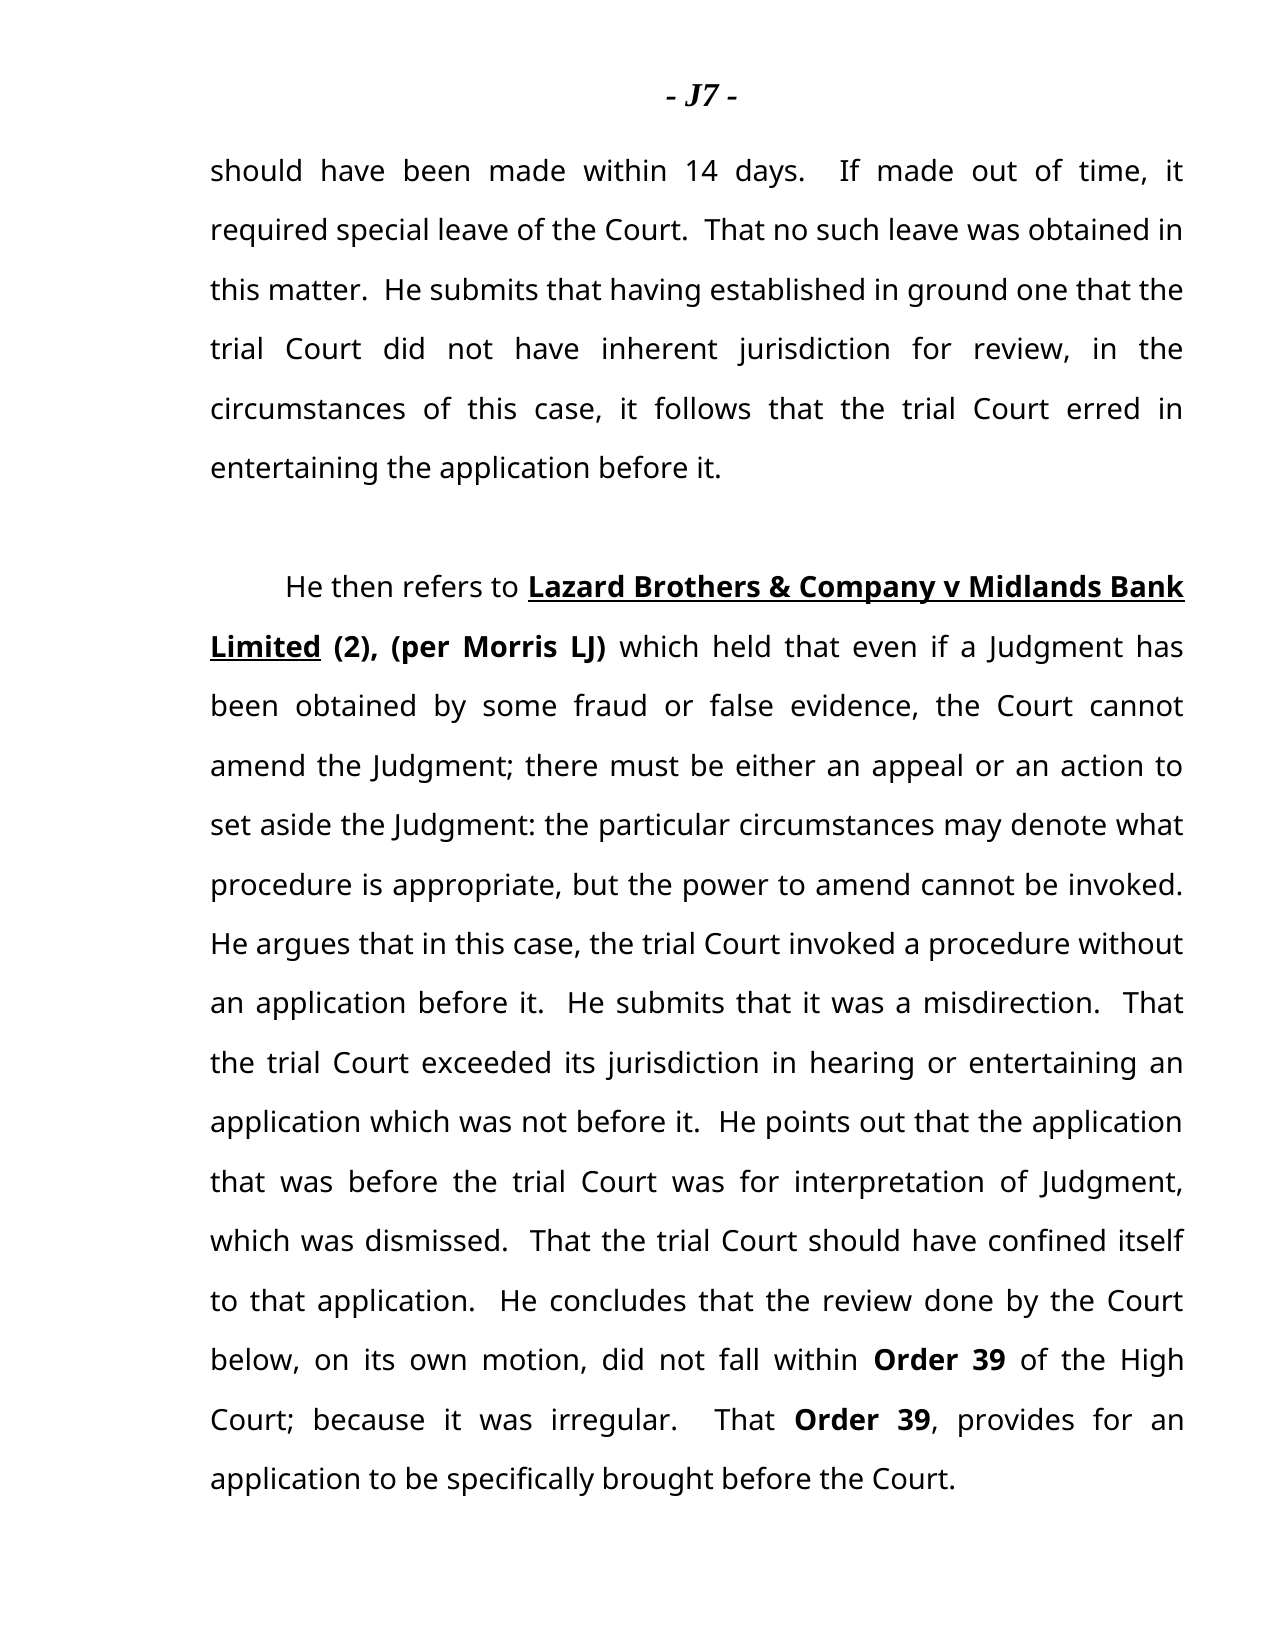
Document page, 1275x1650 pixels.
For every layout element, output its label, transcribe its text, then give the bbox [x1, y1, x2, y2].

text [210, 150, 1185, 487]
text He then refers to Lazard Brothers & Company v Midlands Bank Limited (2), (per Morris LJ) which held that even if a Judgment has been obtained by some fraud or false evidence, the Court cannot amend the Judgment; there must be either an appeal or an action to set aside the Judgment: the particular circumstances may denote what procedure is appropriate, but the power to amend cannot be invoked. He argues that in this case, the trial Court invoked a procedure without an application before it. He submits that it was a misdirection. That the trial Court exceeded its jurisdiction in hearing or entertaining an application which was not before it. He points out that the application that was before the trial Court was for interpretation of Judgment, which was dismissed. That the trial Court should have confined itself to that application. He concludes that the review done by the Court below, on its own motion, did not fall within Order 39 of the High Court; because it was irregular. That Order 39, provides for an application to be specifically brought before the Court. [210, 566, 1185, 1498]
